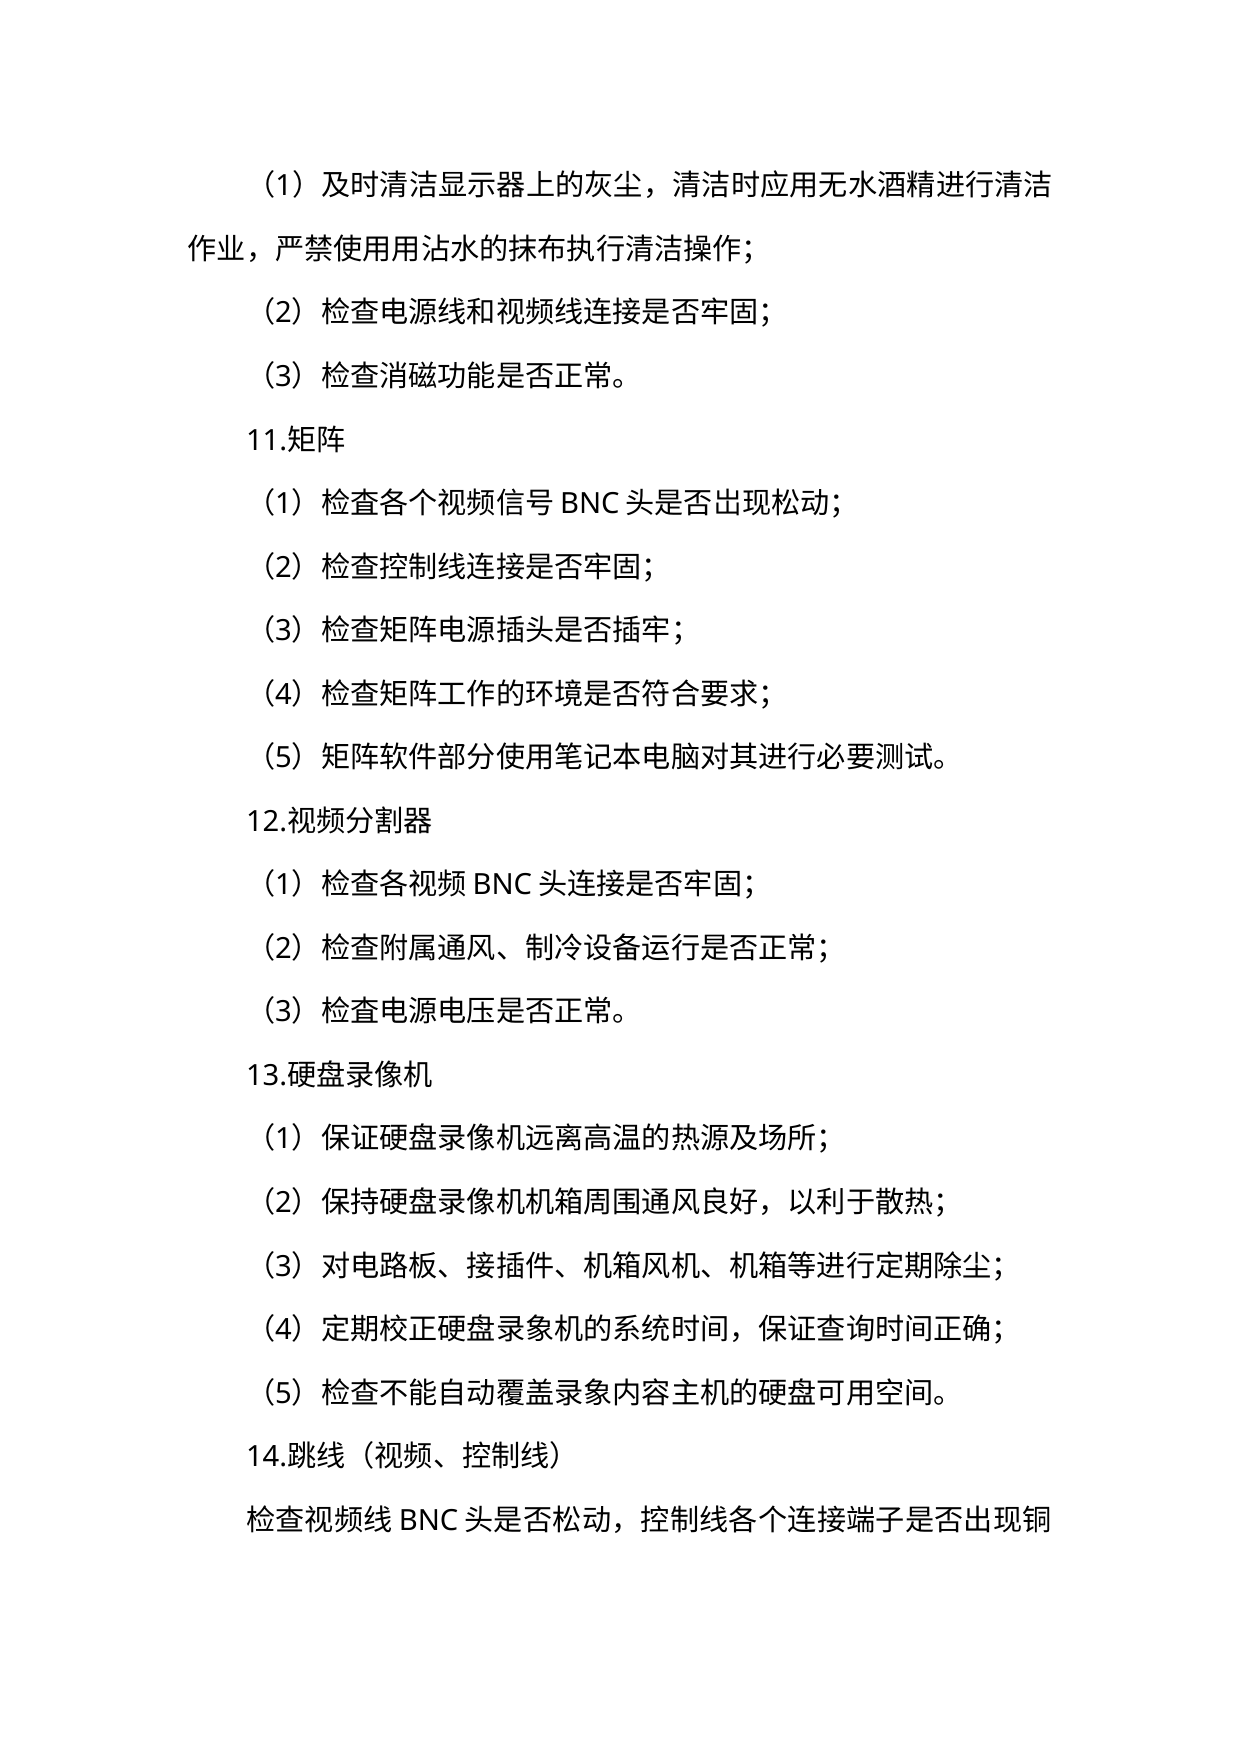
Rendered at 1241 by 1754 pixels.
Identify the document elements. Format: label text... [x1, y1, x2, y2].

text （5）检查不能自动覆盖录象内容主机的硬盘可用空间。 [187, 1369, 1053, 1412]
text （4）检查矩阵工作的环境是否符合要求； [187, 670, 1053, 713]
text （1）及时清洁显示器上的灰尘，清洁时应用无水酒精进行清洁作业，严禁使用用沾水的抹布执行清洁操作； [187, 162, 1053, 268]
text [187, 1496, 1053, 1539]
text 14.跳线（视频、控制线） [187, 1433, 1053, 1475]
text 13.硬盘录像机 [187, 1051, 1053, 1094]
text （3）检查消磁功能是否正常。 [187, 352, 1053, 395]
text （4）定期校正硬盘录象机的系统时间，保证查询时间正确； [187, 1306, 1053, 1348]
text （2）检查电源线和视频线连接是否牢固； [187, 289, 1053, 331]
text 11.矩阵 [187, 416, 1053, 458]
text （1）检查各视频BNC头连接是否牢固； [187, 861, 1053, 903]
text （2）保持硬盘录像机机箱周围通风良好，以利于散热； [187, 1178, 1053, 1221]
text （3）检査电源电压是否正常。 [187, 988, 1053, 1030]
text （2）检查控制线连接是否牢固； [187, 543, 1053, 586]
text （3）对电路板、接插件、机箱风机、机箱等进行定期除尘； [187, 1242, 1053, 1284]
text （2）检查附属通风、制冷设备运行是否正常； [187, 924, 1053, 967]
text 12.视频分割器 [187, 797, 1053, 840]
text （1）检査各个视频信号BNC头是否岀现松动； [187, 479, 1053, 522]
text （1）保证硬盘录像机远离高温的热源及场所； [187, 1115, 1053, 1157]
text （5）矩阵软件部分使用笔记本电脑对其进行必要测试。 [187, 734, 1053, 776]
text （3）检查矩阵电源插头是否插牢； [187, 607, 1053, 649]
